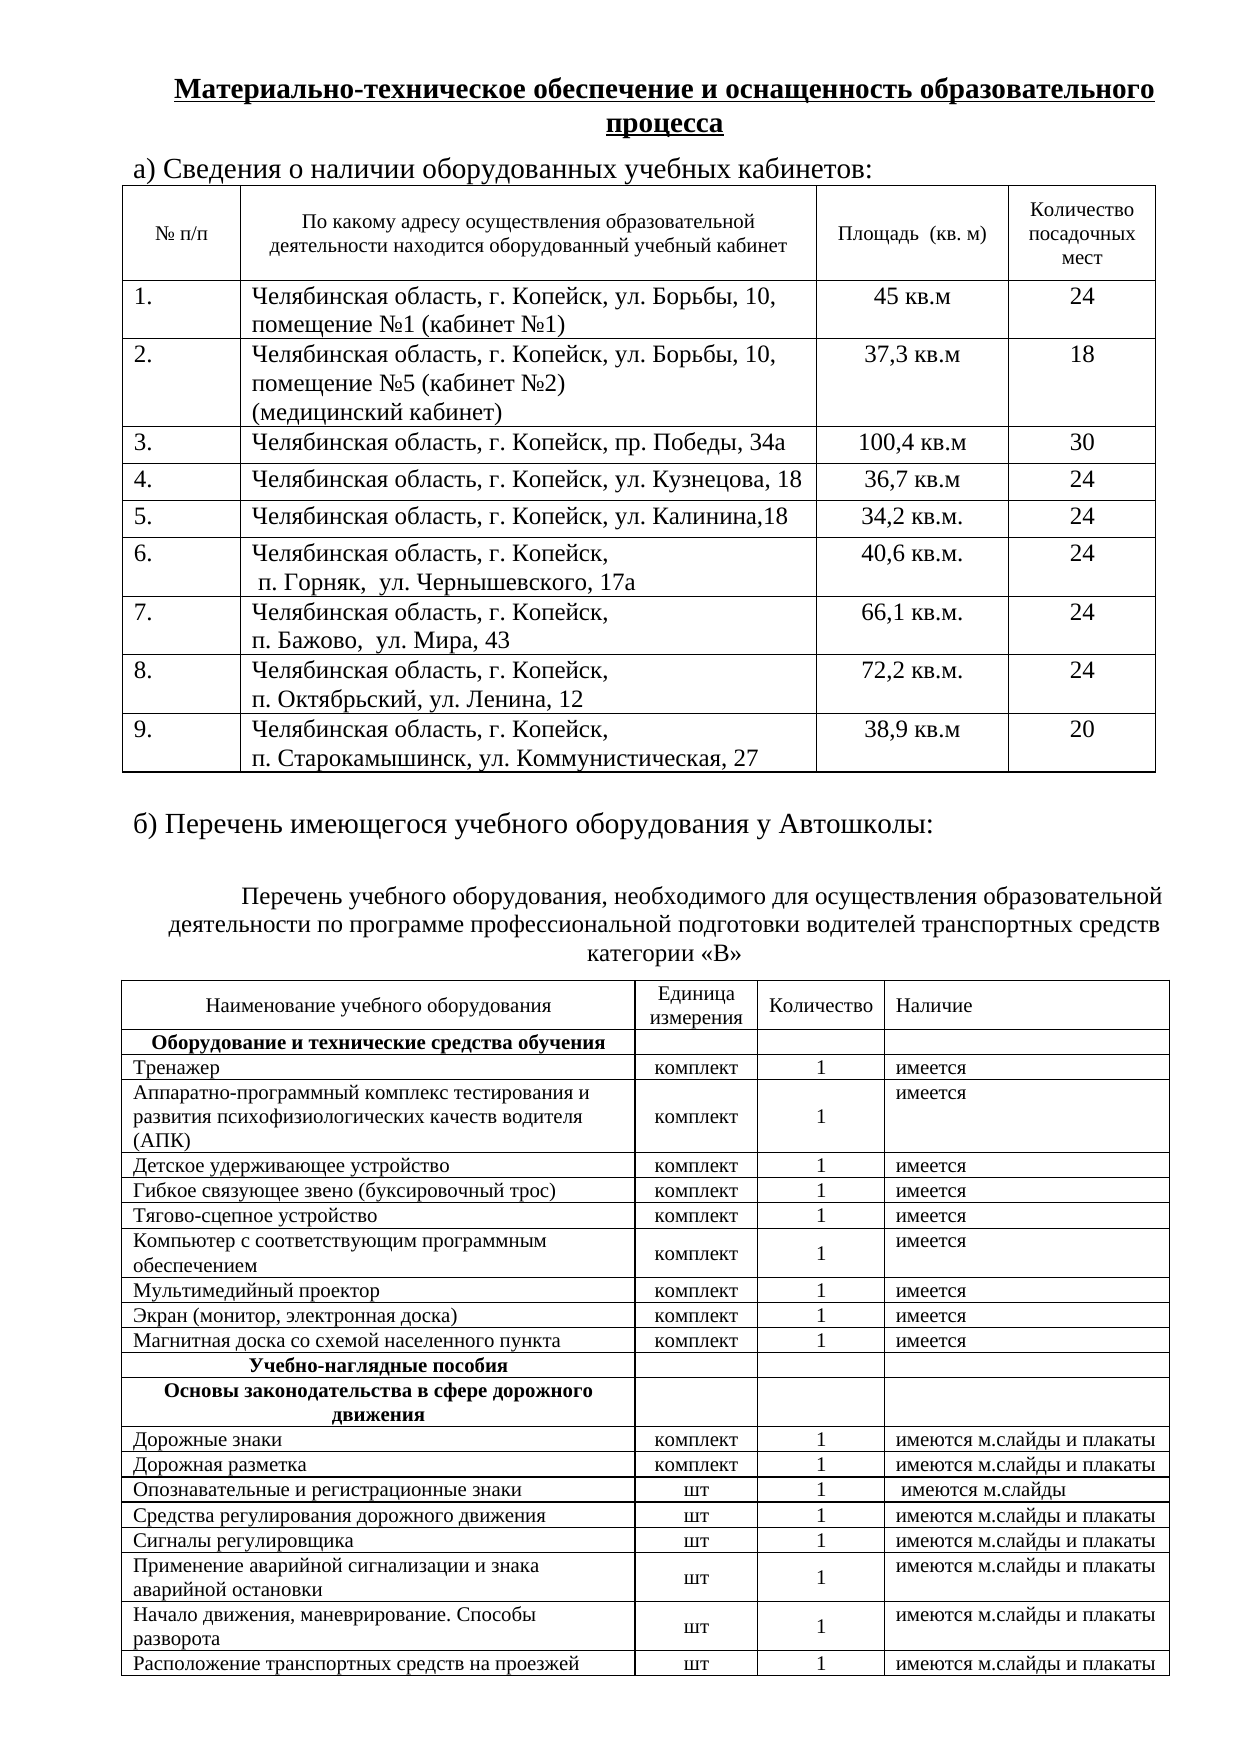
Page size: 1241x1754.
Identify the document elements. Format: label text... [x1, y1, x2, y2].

text б) Перечень имеющегося учебного оборудования у Автошколы: [133, 806, 1196, 839]
table_cell 6. [123, 538, 240, 596]
table_cell Дорожные знаки [122, 1427, 634, 1451]
table_cell Средства регулирования дорожного движения [122, 1503, 634, 1527]
table_cell Детское удерживающее устройство [122, 1153, 634, 1177]
table_cell [885, 1353, 1169, 1377]
table_cell 37,3 кв.м [817, 339, 1008, 426]
table_cell имеется [885, 1328, 1169, 1352]
table_cell 38,9 кв.м [817, 714, 1008, 771]
table_cell комплект [636, 1229, 757, 1277]
table_cell имеется [885, 1153, 1169, 1177]
table_cell Челябинская область, г. Копейск, пр. Победы, 34а [241, 427, 816, 463]
table_cell [885, 1378, 1169, 1426]
table_cell имеются м.слайды и плакаты [885, 1528, 1169, 1552]
table_cell 8. [123, 655, 240, 713]
table_cell шт [636, 1553, 757, 1601]
table_cell Применение аварийной сигнализации и знака аварийной остановки [122, 1553, 634, 1601]
table_cell комплект [636, 1055, 757, 1079]
table_cell 24 [1009, 464, 1155, 500]
table_cell имеются м.слайды и плакаты [885, 1503, 1169, 1527]
table_cell Опознавательные и регистрационные знаки [122, 1478, 634, 1501]
table_cell 5. [123, 501, 240, 537]
table_cell Экран (монитор, электронная доска) [122, 1303, 634, 1327]
table_cell 1 [758, 1503, 884, 1527]
table_cell Тренажер [122, 1055, 634, 1079]
table_cell 20 [1009, 714, 1155, 771]
table_cell Челябинская область, г. Копейск, п. Старокамышинск, ул. Коммунистическая, 27 [241, 714, 816, 771]
table_cell имеется [885, 1178, 1169, 1202]
table_header Количество [758, 981, 884, 1029]
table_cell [885, 1651, 1169, 1675]
table_cell 1. [123, 281, 240, 338]
table_cell имеется [885, 1055, 1169, 1079]
table_cell имеется [885, 1278, 1169, 1302]
table_cell имеются м.слайды [885, 1478, 1169, 1501]
table_cell Челябинская область, г. Копейск, п. Бажово, ул. Мира, 43 [241, 597, 816, 654]
table_cell имеются м.слайды и плакаты [885, 1553, 1169, 1601]
table_cell 2. [123, 339, 240, 426]
table_cell 1 [758, 1178, 884, 1202]
table_cell 36,7 кв.м [817, 464, 1008, 500]
text а) Сведения о наличии оборудованных учебных кабинетов: [133, 151, 1196, 185]
table_cell шт [636, 1602, 757, 1650]
table_cell 1 [758, 1278, 884, 1302]
table_cell Компьютер с соответствующим программным обеспечением [122, 1229, 634, 1277]
table_cell Учебно-наглядные пособия [122, 1353, 634, 1377]
table_cell 34,2 кв.м. [817, 501, 1008, 537]
table_cell Начало движения, маневрирование. Способы разворота [122, 1602, 634, 1650]
table_cell 1 [758, 1328, 884, 1352]
table_cell имеется [885, 1229, 1169, 1277]
table_cell [758, 1378, 884, 1426]
table_cell Челябинская область, г. Копейск, ул. Кузнецова, 18 [241, 464, 816, 500]
table_cell Челябинская область, г. Копейск, ул. Калинина,18 [241, 501, 816, 537]
table_cell [758, 1353, 884, 1377]
table_cell 1 [758, 1553, 884, 1601]
table_cell Мультимедийный проектор [122, 1278, 634, 1302]
table_cell Гибкое связующее звено (буксировочный трос) [122, 1178, 634, 1202]
table_cell 24 [1009, 655, 1155, 713]
table_cell имеется [885, 1303, 1169, 1327]
text Перечень учебного оборудования, необходимого для осуществления образовательной деятельности по программе профессиональной подготовки водителей транспортных средств категории «В» [133, 881, 1196, 967]
table_header Единица измерения [636, 981, 757, 1029]
table_header По какому адресу осуществления образовательной деятельности находится оборудованный учебный кабинет [241, 186, 816, 280]
table_cell 100,4 кв.м [817, 427, 1008, 463]
table_cell 40,6 кв.м. [817, 538, 1008, 596]
table_cell имеются м.слайды и плакаты [885, 1427, 1169, 1451]
table_cell комплект [636, 1452, 757, 1476]
table_cell Магнитная доска со схемой населенного пункта [122, 1328, 634, 1352]
table_cell 18 [1009, 339, 1155, 426]
table_cell 66,1 кв.м. [817, 597, 1008, 654]
table_cell 24 [1009, 501, 1155, 537]
table_cell Тягово-сцепное устройство [122, 1203, 634, 1227]
table_cell [758, 1030, 884, 1054]
table_cell шт [636, 1503, 757, 1527]
table_cell Челябинская область, г. Копейск, ул. Борьбы, 10, помещение №5 (кабинет №2) (медицинский кабинет) [241, 339, 816, 426]
table_cell 1 [758, 1080, 884, 1152]
table_cell Челябинская область, г. Копейск, п. Октябрьский, ул. Ленина, 12 [241, 655, 816, 713]
table_cell Оборудование и технические средства обучения [122, 1030, 634, 1054]
table_cell имеется [885, 1080, 1169, 1152]
text Материально-техническое обеспечение и оснащенность образовательного процесса [133, 72, 1196, 139]
table_cell шт [636, 1528, 757, 1552]
table_cell комплект [636, 1203, 757, 1227]
table_header № п/п [123, 186, 240, 280]
table_cell [636, 1378, 757, 1426]
table_cell Дорожная разметка [122, 1452, 634, 1476]
table_cell Челябинская область, г. Копейск, ул. Борьбы, 10, помещение №1 (кабинет №1) [241, 281, 816, 338]
table_cell комплект [636, 1328, 757, 1352]
table_cell 1 [758, 1452, 884, 1476]
table_cell 1 [758, 1055, 884, 1079]
table_header Наличие [885, 981, 1169, 1029]
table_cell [885, 1602, 1169, 1650]
table_cell 1 [758, 1229, 884, 1277]
table_cell 1 [758, 1651, 884, 1675]
table_cell 24 [1009, 281, 1155, 338]
table_cell 1 [758, 1478, 884, 1501]
table_cell Аппаратно-программный комплекс тестирования и развития психофизиологических качеств водителя (АПК) [122, 1080, 634, 1152]
table_cell шт [636, 1651, 757, 1675]
table_cell имеется [885, 1203, 1169, 1227]
table_cell комплект [636, 1427, 757, 1451]
table_cell [636, 1353, 757, 1377]
table_cell [885, 1030, 1169, 1054]
table_cell 1 [758, 1602, 884, 1650]
table_cell Сигналы регулировщика [122, 1528, 634, 1552]
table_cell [122, 1651, 634, 1675]
table_cell имеются м.слайды и плакаты [885, 1452, 1169, 1476]
table_cell 1 [758, 1153, 884, 1177]
table_cell 24 [1009, 597, 1155, 654]
table_cell 1 [758, 1303, 884, 1327]
table_cell комплект [636, 1178, 757, 1202]
table_cell комплект [636, 1278, 757, 1302]
table_cell 1 [758, 1203, 884, 1227]
table_cell комплект [636, 1153, 757, 1177]
table_cell 9. [123, 714, 240, 771]
table_cell [636, 1030, 757, 1054]
table_cell комплект [636, 1303, 757, 1327]
table_cell 7. [123, 597, 240, 654]
table_cell 72,2 кв.м. [817, 655, 1008, 713]
table_cell 1 [758, 1528, 884, 1552]
table_cell шт [636, 1478, 757, 1501]
table_cell Челябинская область, г. Копейск, п. Горняк, ул. Чернышевского, 17а [241, 538, 816, 596]
table_cell 3. [123, 427, 240, 463]
table_cell 4. [123, 464, 240, 500]
table_cell 1 [758, 1427, 884, 1451]
table_cell комплект [636, 1080, 757, 1152]
table_header Площадь (кв. м) [817, 186, 1008, 280]
table_cell 24 [1009, 538, 1155, 596]
table_cell Основы законодательства в сфере дорожного движения [122, 1378, 634, 1426]
table_header Наименование учебного оборудования [122, 981, 634, 1029]
table_header Количество посадочных мест [1009, 186, 1155, 280]
table_cell 45 кв.м [817, 281, 1008, 338]
table_cell 30 [1009, 427, 1155, 463]
